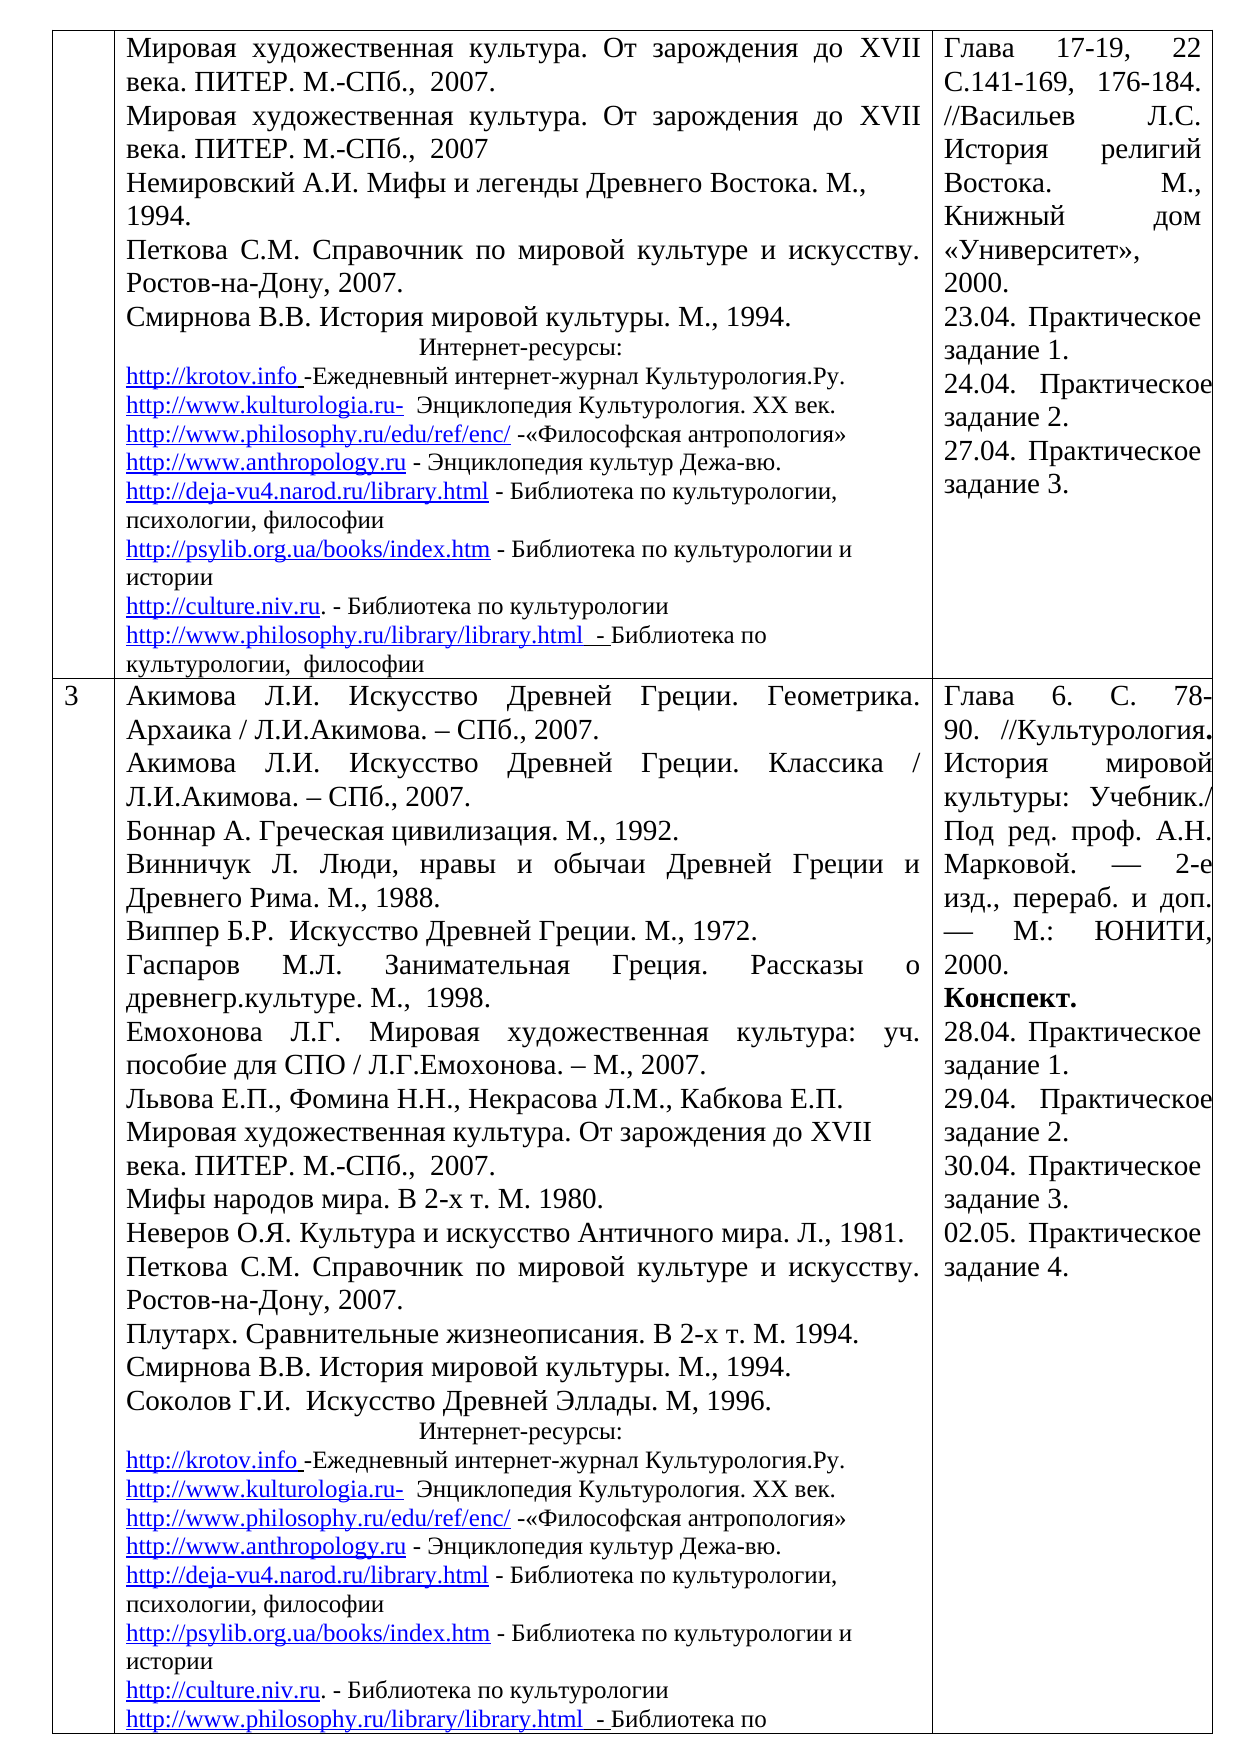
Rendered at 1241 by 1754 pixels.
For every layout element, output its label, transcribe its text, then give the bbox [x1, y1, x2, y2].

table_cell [933, 31, 1212, 677]
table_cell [933, 679, 1212, 1733]
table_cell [115, 31, 932, 677]
table_cell 2 [53, 31, 114, 677]
table_cell 3 [53, 679, 114, 1733]
